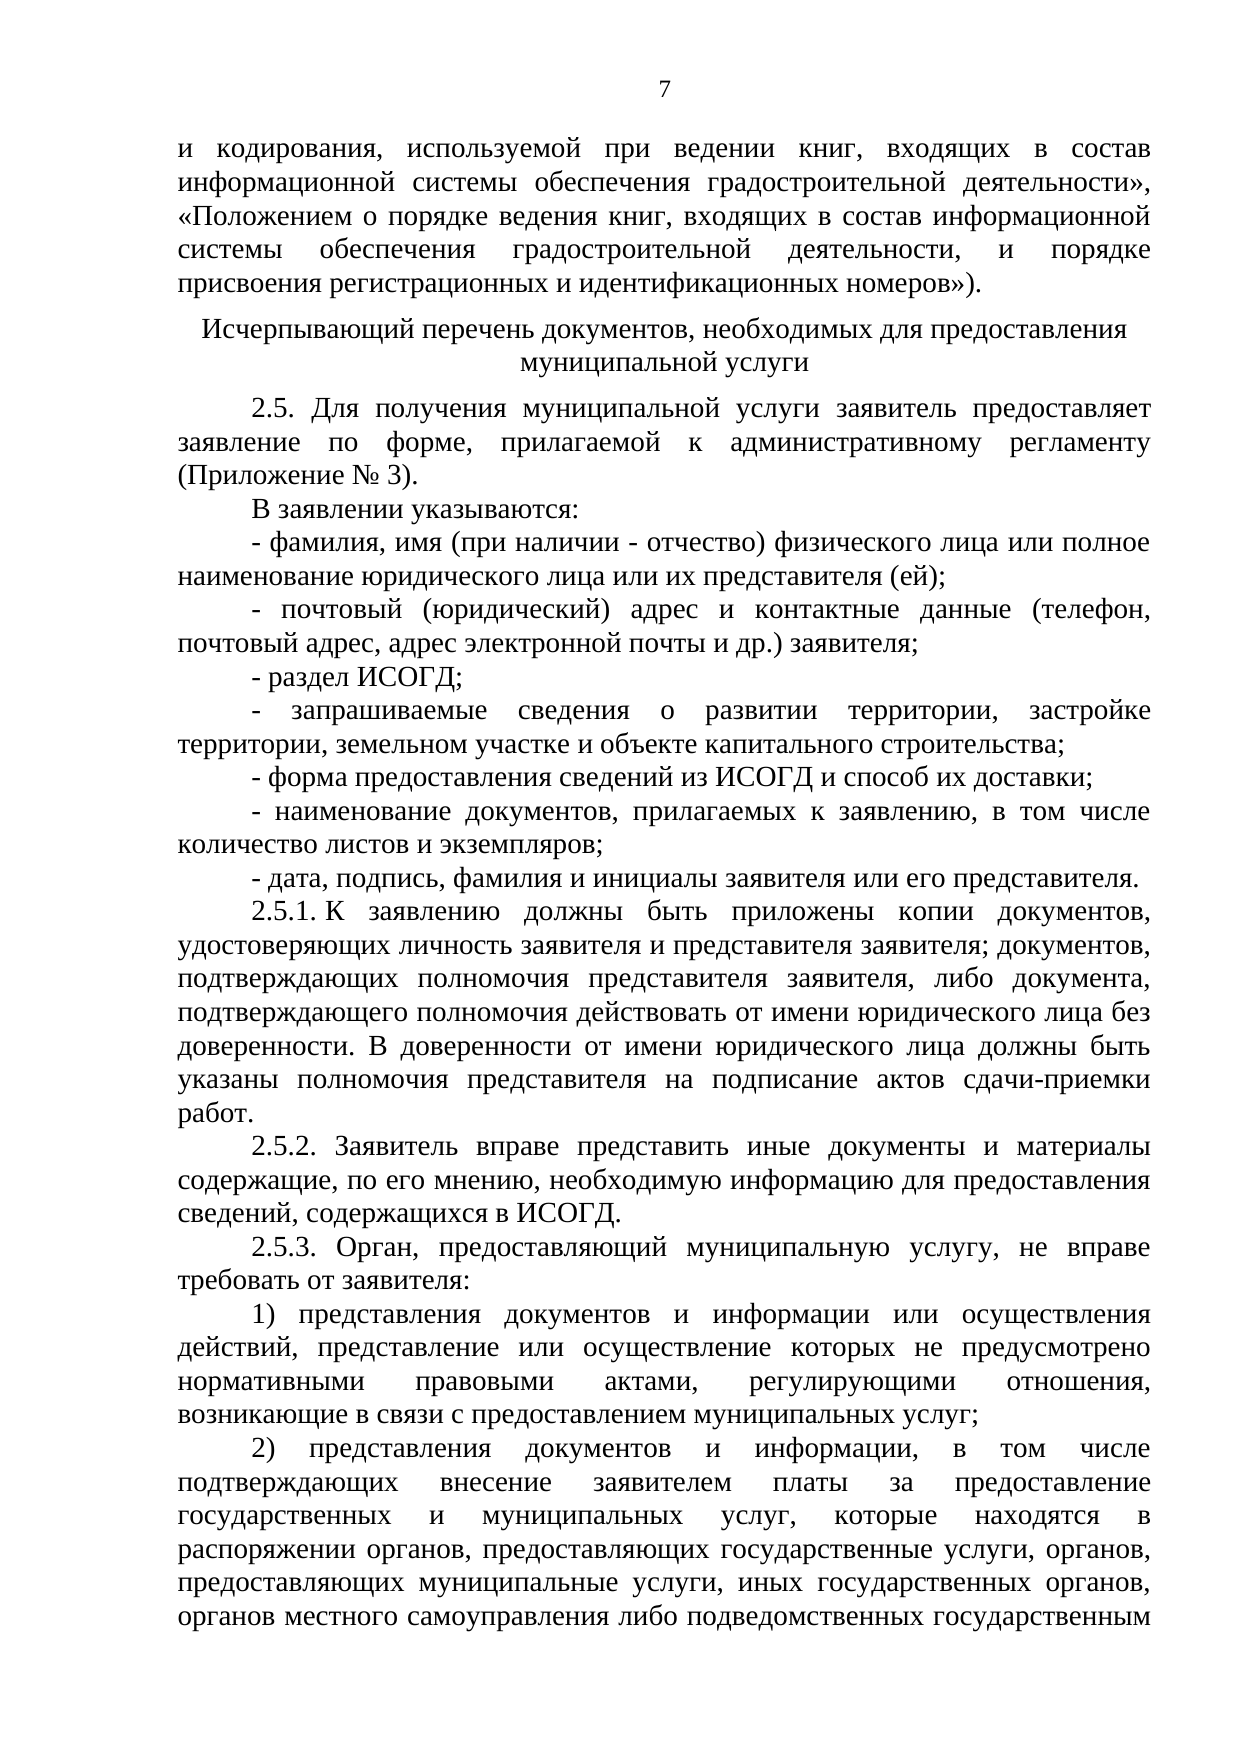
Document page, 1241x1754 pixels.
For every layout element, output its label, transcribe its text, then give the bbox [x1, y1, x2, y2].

text - дата, подпись, фамилия и инициалы заявителя или его представителя. [177, 860, 1152, 893]
text - запрашиваемые сведения о развитии территории, застройке территории, земельном участке и объекте капитального строительства; [177, 692, 1152, 759]
text 2.5.3. Орган, предоставляющий муниципальную услугу, не вправе требовать от заявителя: [177, 1229, 1152, 1296]
text В заявлении указываются: [177, 491, 1152, 524]
text - фамилия, имя (при наличии - отчество) физического лица или полное наименование юридического лица или их представителя (ей); [177, 524, 1152, 592]
text - форма предоставления сведений из ИСОГД и способ их доставки; [177, 759, 1152, 793]
text - почтовый (юридический) адрес и контактные данные (телефон, почтовый адрес, адрес электронной почты и др.) заявителя; [177, 592, 1152, 659]
text 2.5.1. К заявлению должны быть приложены копии документов, удостоверяющих личность заявителя и представителя заявителя; документов, подтверждающих полномочия представителя заявителя, либо документа, подтверждающего полномочия действовать от имени юридического лица без доверенности. В доверенности от имени юридического лица должны быть указаны полномочия представителя на подписание актов сдачи-приемки работ. [177, 893, 1152, 1128]
text 1) представления документов и информации или осуществления действий, представление или осуществление которых не предусмотрено нормативными правовыми актами, регулирующими отношения, возникающие в связи с предоставлением муниципальных услуг; [177, 1296, 1152, 1430]
text - наименование документов, прилагаемых к заявлению, в том числе количество листов и экземпляров; [177, 793, 1152, 860]
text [177, 1430, 1152, 1631]
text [177, 131, 1152, 298]
text - раздел ИСОГД; [177, 659, 1152, 692]
text 2.5. Для получения муниципальной услуги заявитель предоставляет заявление по форме, прилагаемой к административному регламенту (Приложение № 3). [177, 390, 1152, 491]
text 2.5.2. Заявитель вправе представить иные документы и материалы содержащие, по его мнению, необходимую информацию для предоставления сведений, содержащихся в ИСОГД. [177, 1128, 1152, 1229]
text Исчерпывающий перечень документов, необходимых для предоставления муниципальной услуги [177, 311, 1152, 378]
